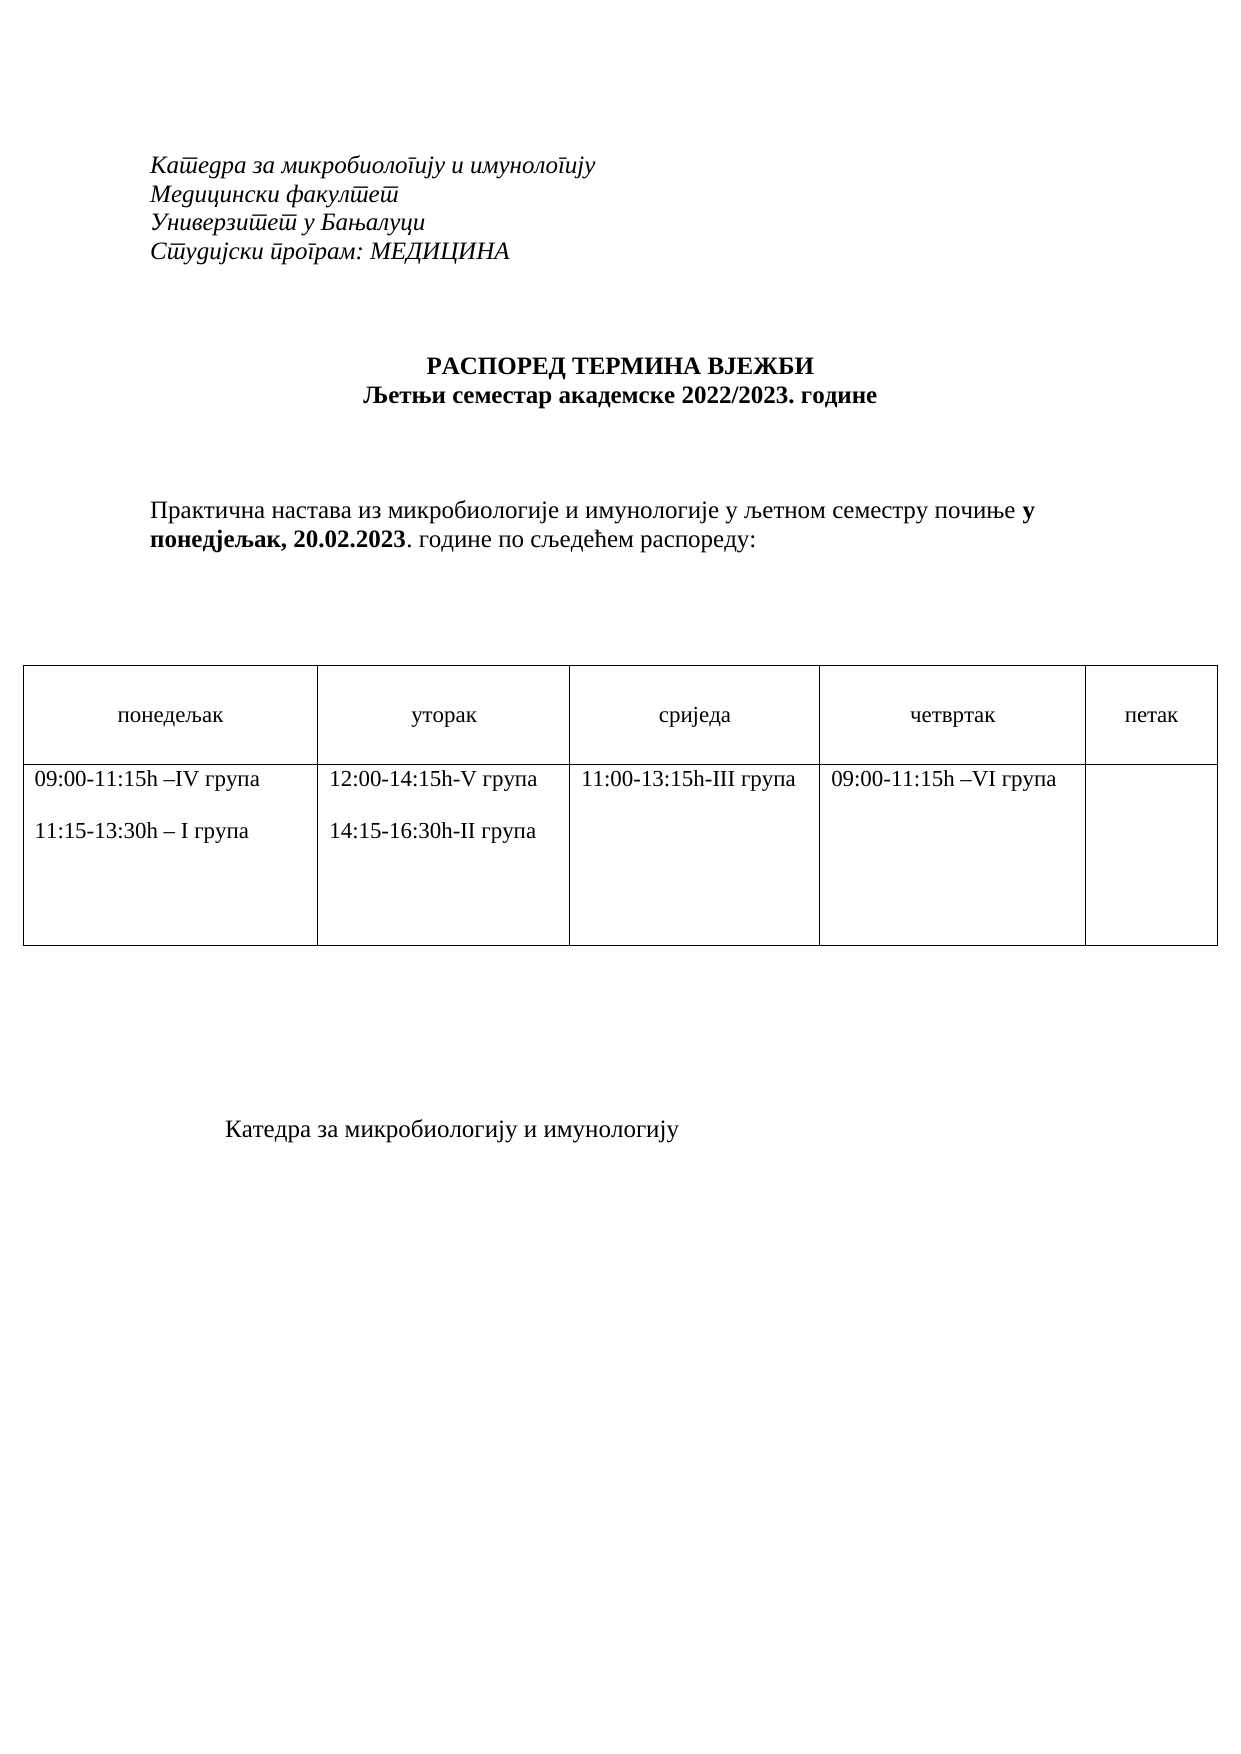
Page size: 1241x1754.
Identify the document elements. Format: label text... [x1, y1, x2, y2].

table_header петак [1086, 666, 1217, 764]
table_header сриједа [570, 666, 819, 764]
text Катедра за микробиологију и имунологију [150, 1114, 1090, 1143]
table_cell [1086, 765, 1217, 945]
text Студијски програм: МЕДИЦИНА [150, 236, 1090, 265]
text Љетњи семестар академске 2022/2023. године [150, 380, 1090, 409]
table_cell 09:00-11:15h –VI група [820, 765, 1085, 945]
table_cell 11:00-13:15h-III група [570, 765, 819, 945]
table_header уторак [318, 666, 569, 764]
table_cell 09:00-11:15h –IV група 11:15-13:30h – I група [24, 765, 317, 945]
table_cell 12:00-14:15h-V група 14:15-16:30h-II група [318, 765, 569, 945]
table_header четвртак [820, 666, 1085, 764]
text Универзитет у Бањалуци [150, 207, 1090, 236]
text Медицински факултет [150, 179, 1090, 207]
text РАСПОРЕД ТЕРМИНА ВЈЕЖБИ [150, 351, 1090, 380]
table_header понедељак [24, 666, 317, 764]
text Катедра за микробиологију и имунологију [150, 150, 1090, 179]
text Практична настава из микробиологије и имунологије у љетном семестру почиње у понедјељак, 20.02.2023. године по сљедећем распореду: [150, 495, 1090, 552]
